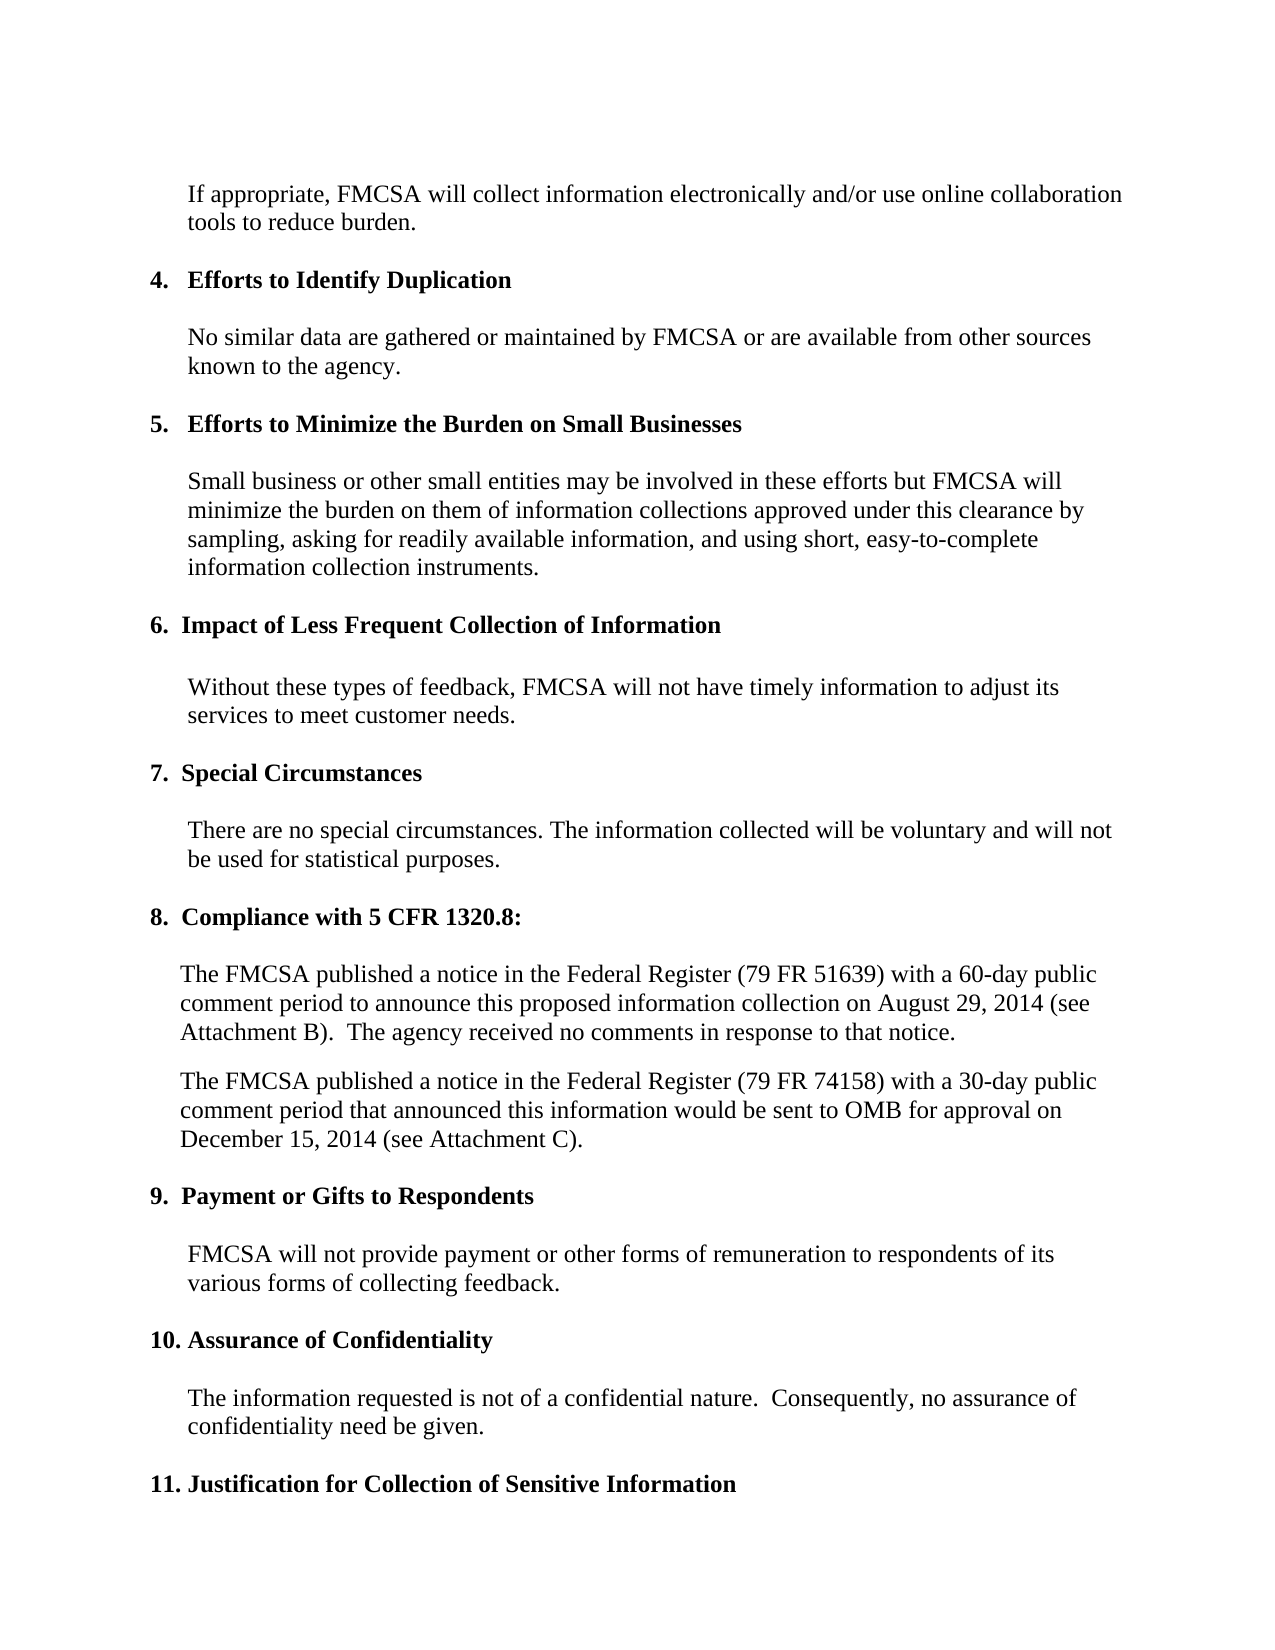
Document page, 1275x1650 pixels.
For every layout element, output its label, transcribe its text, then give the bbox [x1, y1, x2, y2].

text 6. Impact of Less Frequent Collection of Information [150, 610, 1125, 639]
text 10. Assurance of Confidentiality [150, 1325, 1125, 1354]
text The information requested is not of a confidential nature. Consequently, no assurance of confidentiality need be given. [187, 1383, 1125, 1440]
text Without these types of feedback, FMCSA will not have timely information to adjust its services to meet customer needs. [187, 672, 1125, 729]
text There are no special circumstances. The information collected will be voluntary and will not be used for statistical purposes. [187, 816, 1125, 873]
text The FMCSA published a notice in the Federal Register (79 FR 74158) with a 30-day public comment period that announced this information would be sent to OMB for approval on December 15, 2014 (see Attachment C). [180, 1066, 1125, 1153]
text 8. Compliance with 5 CFR 1320.8: [150, 902, 1125, 931]
text 11. Justification for Collection of Sensitive Information [150, 1469, 1125, 1498]
text 9. Payment or Gifts to Respondents [150, 1181, 1125, 1210]
text FMCSA will not provide payment or other forms of remuneration to respondents of its various forms of collecting feedback. [187, 1239, 1125, 1296]
text 5. Efforts to Minimize the Burden on Small Businesses [150, 409, 1125, 437]
text If appropriate, FMCSA will collect information electronically and/or use online collaboration tools to reduce burden. [187, 179, 1125, 236]
text 4. Efforts to Identify Duplication [150, 265, 1125, 294]
text Small business or other small entities may be involved in these efforts but FMCSA will minimize the burden on them of information collections approved under this clearance by sampling, asking for readily available information, and using short, easy-to-complete information collection instruments. [187, 466, 1125, 581]
text 7. Special Circumstances [150, 758, 1125, 787]
text No similar data are gathered or maintained by FMCSA or are available from other sources known to the agency. [187, 322, 1125, 380]
text The FMCSA published a notice in the Federal Register (79 FR 51639) with a 60-day public comment period to announce this proposed information collection on August 29, 2014 (see Attachment B). The agency received no comments in response to that notice. [180, 959, 1125, 1046]
